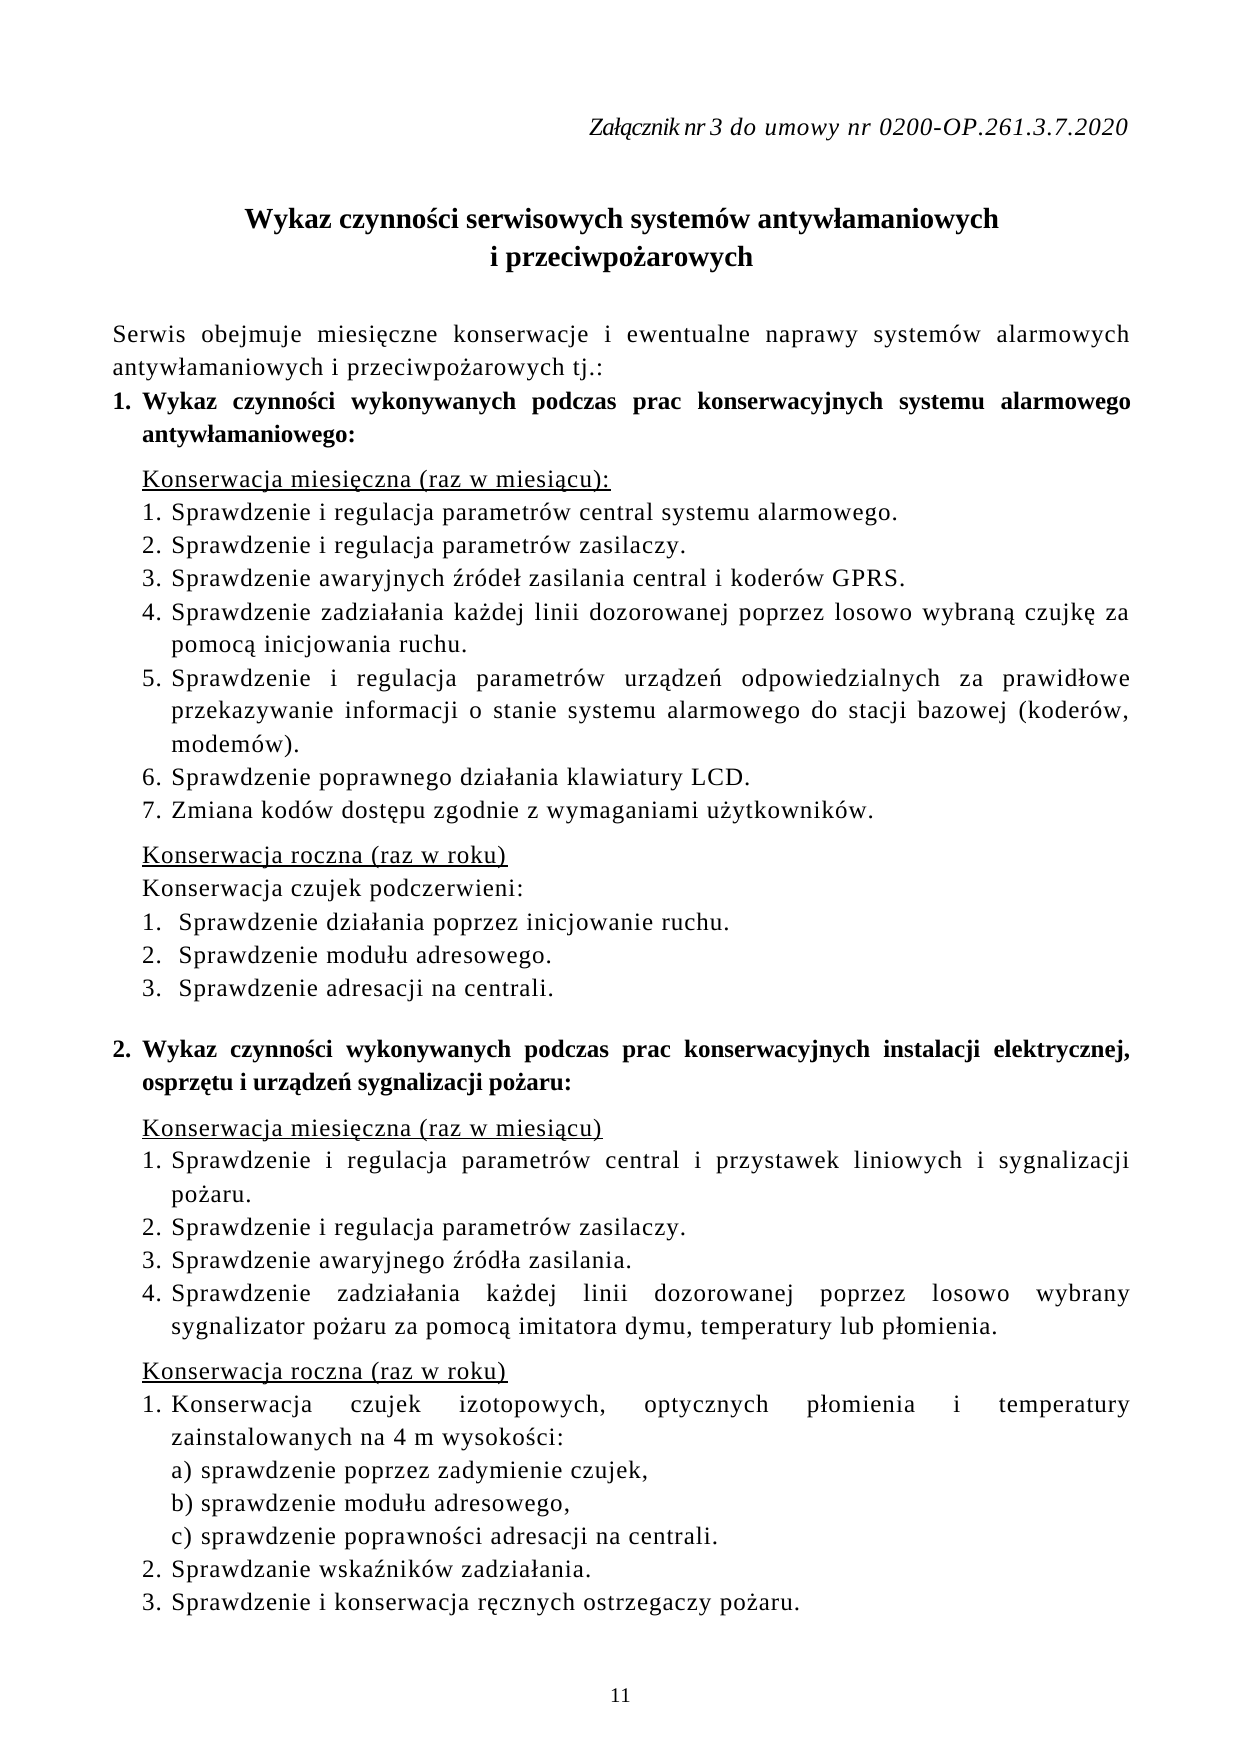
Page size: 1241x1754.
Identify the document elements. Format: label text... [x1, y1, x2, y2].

list Sprawdzenie i regulacja parametrów central i przystawek liniowych i sygnalizacji pożaru. [142, 1146, 1131, 1207]
list Konserwacja czujek izotopowych, optycznych płomienia i temperatury zainstalowanych na wysokości: [142, 1389, 1131, 1451]
text Konserwacja miesięczna (raz w miesiącu) [142, 1113, 1131, 1141]
text 1. Wykaz czynności wykonywanych podczas prac konserwacyjnych systemu alarmowego antywłamaniowego: [112, 386, 1131, 448]
list sprawdzenie poprzez zadymienie czujek, [171, 1455, 1131, 1484]
list Sprawdzenie działania poprzez inicjowanie ruchu. [142, 907, 1131, 935]
text Konserwacja roczna (raz w roku) [142, 840, 1131, 869]
list Sprawdzanie wskaźników zadziałania. [142, 1554, 1131, 1583]
list Sprawdzenie awaryjnych źródeł zasilania central i koderów GPRS. [142, 563, 1131, 592]
text Załącznik nr 3 do umowy nr 0200-OP.261.3.7.2020 [112, 112, 1128, 141]
list Sprawdzenie i regulacja parametrów zasilaczy. [142, 1212, 1131, 1240]
list Sprawdzenie zadziałania każdej linii dozorowanej poprzez losowo wybrany sygnalizator pożaru za pomocą imitatora dymu, temperatury lub płomienia. [142, 1278, 1131, 1339]
list Sprawdzenie i regulacja parametrów urządzeń odpowiedzialnych za prawidłowe przekazywanie informacji o stanie systemu alarmowego do stacji bazowej (koderów, modemów). [142, 663, 1131, 757]
list Sprawdzenie poprawnego działania klawiatury LCD. [142, 762, 1131, 790]
text Konserwacja miesięczna (raz w miesiącu): [142, 464, 1131, 493]
text 2. Wykaz czynności wykonywanych podczas prac konserwacyjnych instalacji elektrycznej, osprzętu i urządzeń sygnalizacji pożaru: [112, 1034, 1131, 1096]
list Sprawdzenie zadziałania każdej linii dozorowanej poprzez losowo wybraną czujkę za pomocą inicjowania ruchu. [142, 597, 1131, 658]
text Wykaz czynności serwisowych systemów antywłamaniowych i przeciwpożarowych [112, 201, 1131, 273]
list Sprawdzenie adresacji na centrali. [142, 973, 1131, 1001]
list Sprawdzenie modułu adresowego. [142, 940, 1131, 968]
list Sprawdzenie i konserwacja ręcznych ostrzegaczy pożaru. [142, 1587, 1131, 1616]
text Serwis obejmuje miesięczne konserwacje i ewentualne naprawy systemów alarmowych antywłamaniowych i przeciwpożarowych tj.: [112, 319, 1131, 381]
list Sprawdzenie i regulacja parametrów zasilaczy. [142, 531, 1131, 559]
list sprawdzenie modułu adresowego, [171, 1488, 1131, 1517]
list Zmiana kodów dostępu zgodnie z wymaganiami użytkowników. [142, 795, 1131, 823]
list Sprawdzenie awaryjnego źródła zasilania. [142, 1245, 1131, 1273]
text Konserwacja czujek podczerwieni: [142, 873, 1131, 902]
list Sprawdzenie i regulacja parametrów central systemu alarmowego. [142, 497, 1131, 526]
text Konserwacja roczna (raz w roku) [142, 1356, 1131, 1385]
list sprawdzenie poprawności adresacji na centrali. [171, 1521, 1131, 1550]
